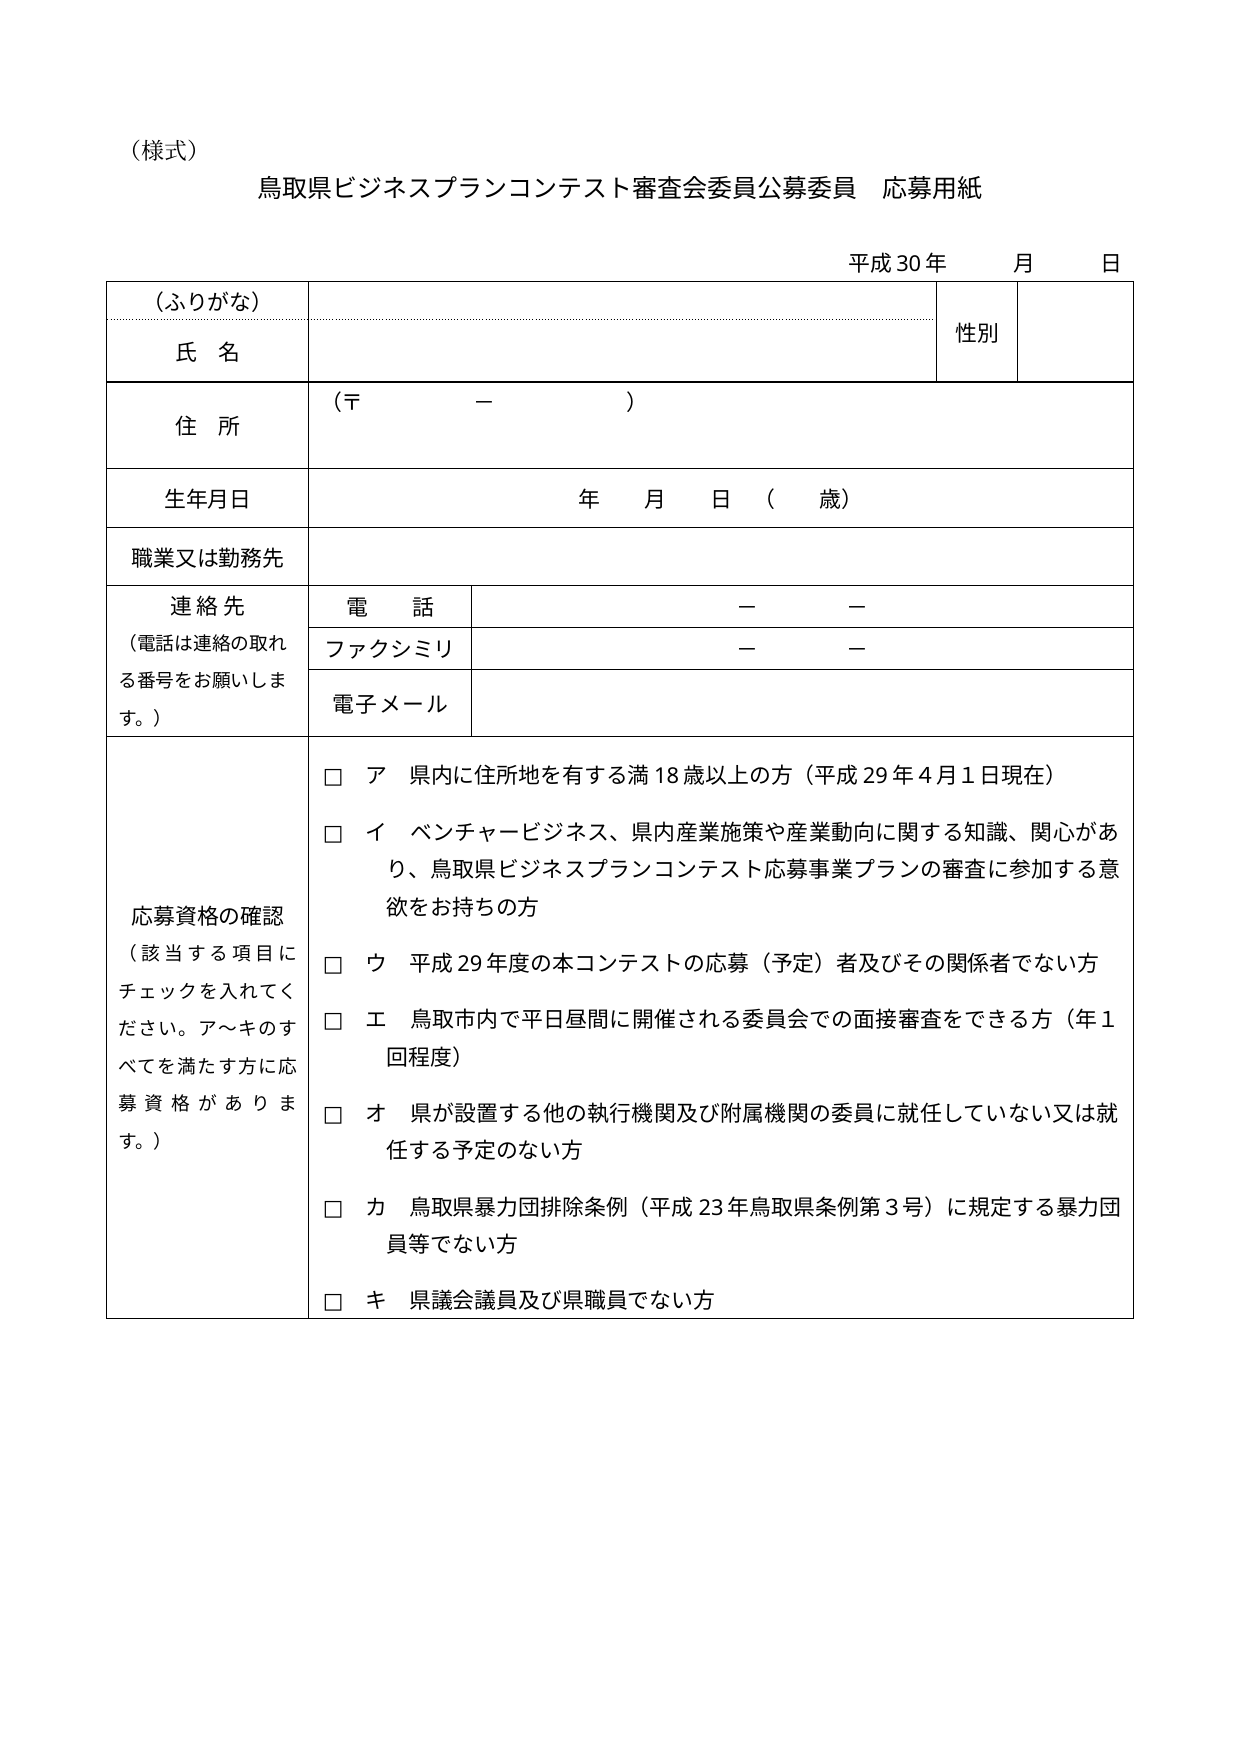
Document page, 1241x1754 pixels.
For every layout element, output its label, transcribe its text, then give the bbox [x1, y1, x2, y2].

table_cell － － [472, 628, 1133, 669]
text 鳥取県ビジネスプランコンテスト審査会委員公募委員 応募用紙 [118, 168, 1122, 206]
table_header [1018, 282, 1133, 381]
table_cell 年 月 日 （ 歳） [309, 469, 1133, 527]
table_header 性別 [937, 282, 1017, 381]
table_header （ふりがな） [107, 282, 308, 319]
table_cell 住所 [107, 383, 308, 467]
table_cell － － [472, 586, 1133, 627]
table_cell 電話 [309, 586, 471, 627]
table_cell 連絡先 （電話は連絡の取れる番号をお願いします。） [107, 586, 308, 736]
table_cell 職業又は勤務先 [107, 528, 308, 585]
text 平成30年 月 日 [118, 243, 1122, 281]
table_cell [309, 319, 936, 381]
table_cell ファクシミリ [309, 628, 471, 669]
table_cell [309, 528, 1133, 585]
text （様式） [118, 131, 1122, 168]
table_cell 氏名 [107, 319, 308, 381]
table_cell 電子メール [309, 670, 471, 736]
table_cell □ ア 県内に住所地を有する満18歳以上の方（平成29年４月１日現在） □ イ ベンチャービジネス、県内産業施策や産業動向に関する知識、関心があり、鳥取県ビジネスプランコンテスト応募事業プランの審査に参加する意欲をお持ちの方 □ ウ 平成29年度の本コンテストの応募（予定）者及びその関係者でない方 □ エ 鳥取市内で平日昼間に開催される委員会での面接審査をできる方（年１回程度） □ オ 県が設置する他の執行機関及び附属機関の委員に就任していない又は就任する予定のない方 □ カ 鳥取県暴力団排除条例（平成23年鳥取県条例第３号）に規定する暴力団員等でない方 □ キ 県議会議員及び県職員でない方 [309, 737, 1133, 1318]
table_cell （〒 － ） [309, 383, 1133, 467]
table_cell 生年月日 [107, 469, 308, 527]
table_header [309, 282, 936, 319]
table_cell [472, 670, 1133, 736]
table_cell 応募資格の確認 （該当する項目にチェックを入れてください。ア～キのすべてを満たす方に応募資格があります。） [107, 737, 308, 1318]
